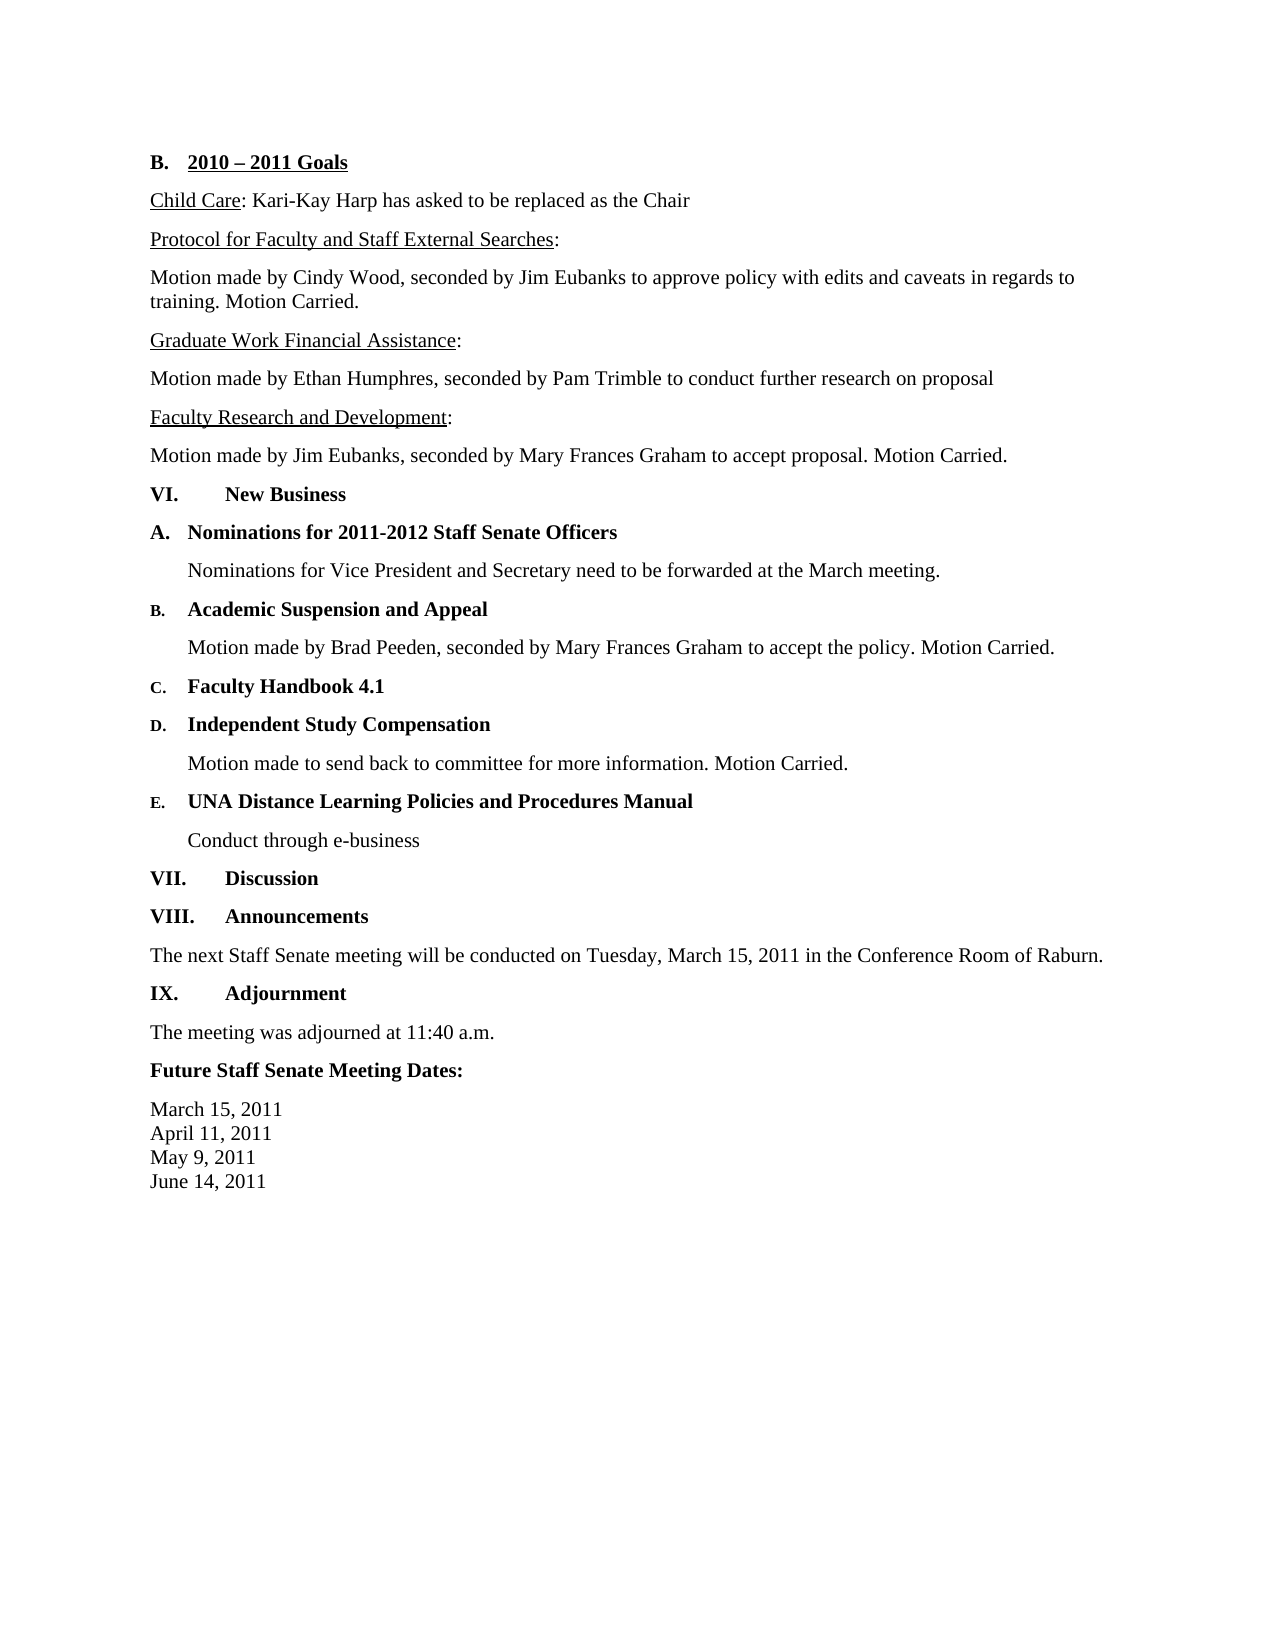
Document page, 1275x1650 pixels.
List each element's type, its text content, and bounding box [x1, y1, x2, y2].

list Nominations for 2011-2012 Staff Senate Officers [150, 520, 1125, 544]
list New Business [150, 482, 1125, 506]
list Motion made by Cindy Wood, seconded by Jim Eubanks to approve policy with edits and caveats in regards to training. Motion Carried. [150, 265, 1125, 313]
list Motion made by Ethan Humphres, seconded by Pam Trimble to conduct further research on proposal [150, 366, 1125, 390]
list Academic Suspension and Appeal [150, 597, 1125, 621]
list Adjournment [150, 981, 1125, 1005]
list 2010 – 2011 Goals [150, 150, 1125, 174]
text Motion made by Brad Peeden, seconded by Mary Frances Graham to accept the policy. Motion Carried. [187, 635, 1125, 659]
list Faculty Research and Development: [150, 405, 1125, 429]
list Faculty Handbook 4.1 [150, 674, 1125, 698]
list The next Staff Senate meeting will be conducted on Tuesday, March 15, 2011 in the Conference Room of Raburn. [150, 943, 1125, 967]
list Motion made to send back to committee for more information. Motion Carried. [187, 751, 1125, 775]
list Conduct through e-business [187, 827, 1125, 852]
list March 15, 2011 [150, 1097, 1125, 1121]
list Protocol for Faculty and Staff External Searches: [150, 227, 1125, 251]
list Child Care: Kari-Kay Harp has asked to be replaced as the Chair [150, 188, 1125, 212]
list April 11, 2011 [150, 1121, 1125, 1145]
list Independent Study Compensation [150, 712, 1125, 736]
list Announcements [150, 904, 1125, 928]
list The meeting was adjourned at 11:40 a.m. [150, 1020, 1125, 1044]
list UNA Distance Learning Policies and Procedures Manual [150, 789, 1125, 813]
list Motion made by Jim Eubanks, seconded by Mary Frances Graham to accept proposal. Motion Carried. [150, 443, 1125, 467]
list Future Staff Senate Meeting Dates: [150, 1058, 1125, 1082]
list May 9, 2011 [150, 1145, 1125, 1169]
list Graduate Work Financial Assistance: [150, 328, 1125, 352]
list Discussion [150, 866, 1125, 890]
list Nominations for Vice President and Secretary need to be forwarded at the March meeting. [187, 558, 1125, 582]
list June 14, 2011 [150, 1169, 1125, 1193]
